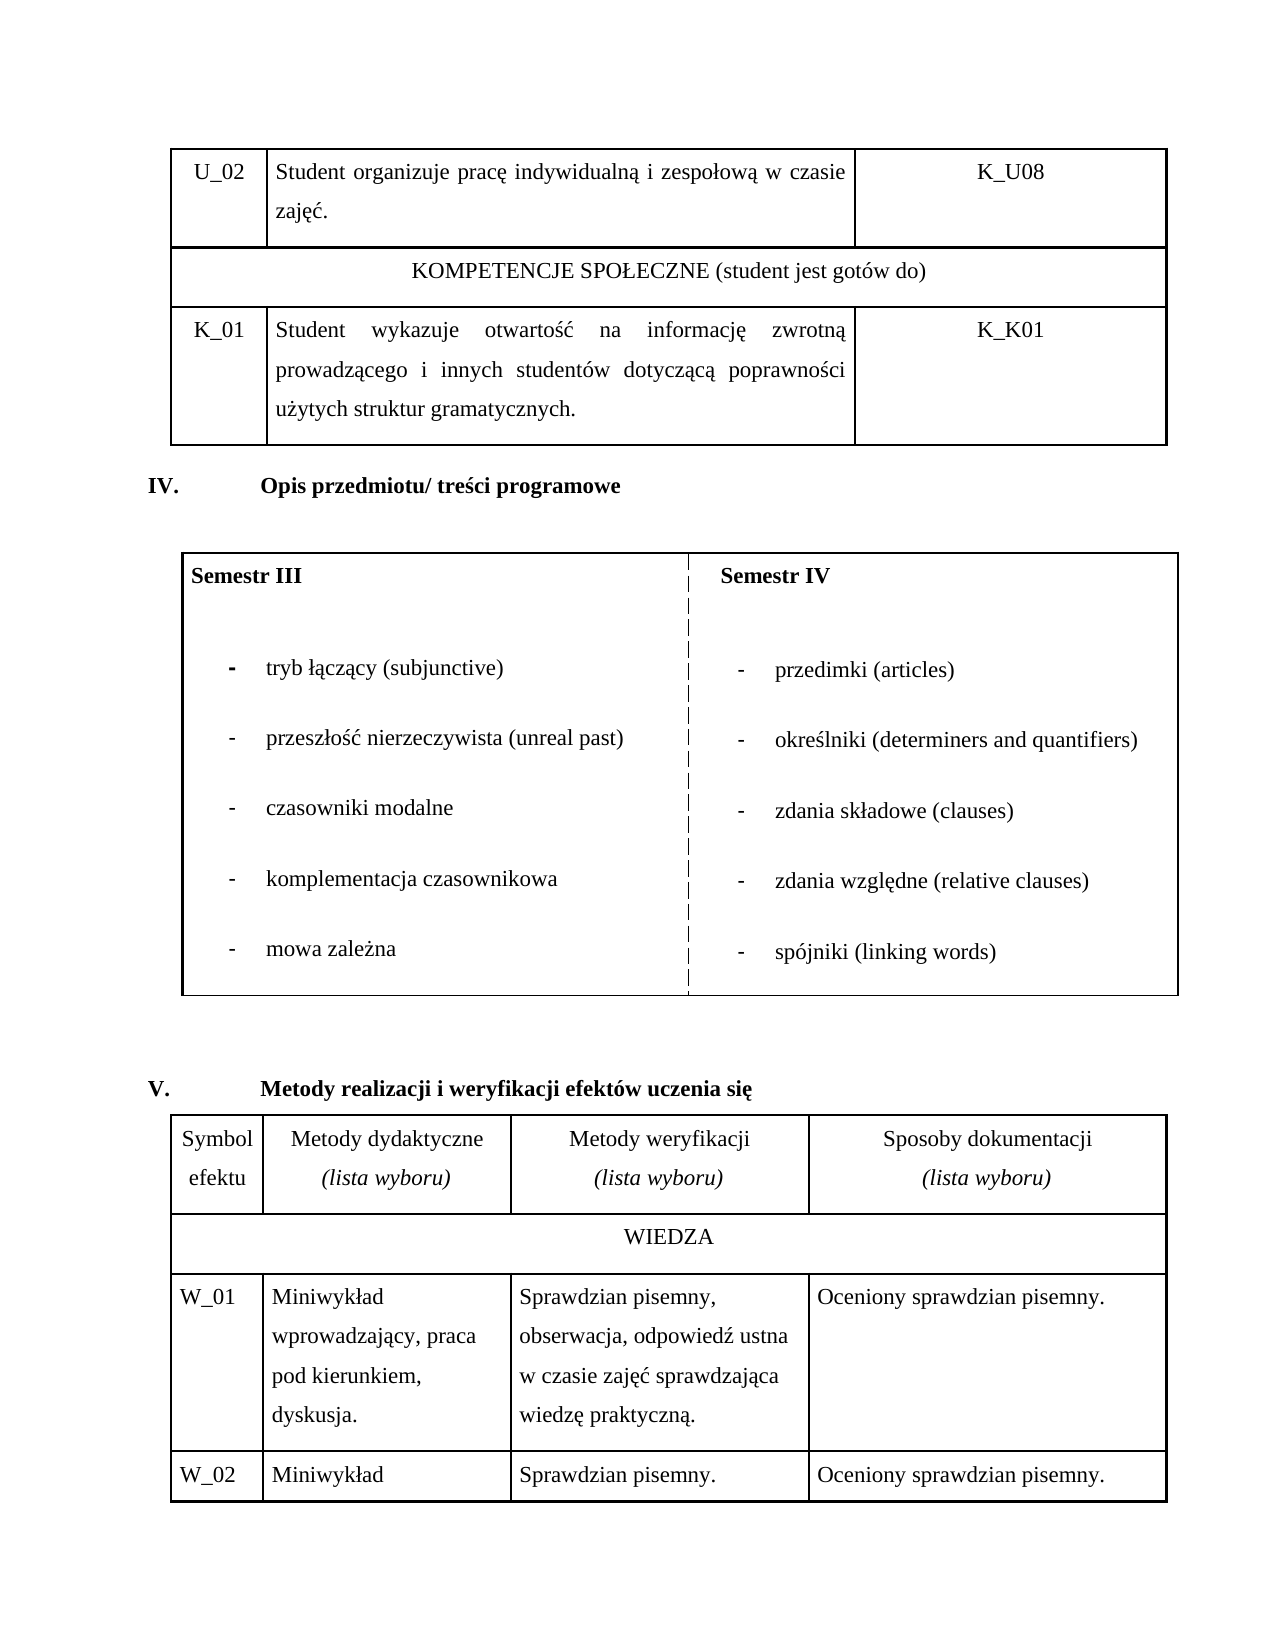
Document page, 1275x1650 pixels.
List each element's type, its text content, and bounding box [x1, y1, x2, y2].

table_cell K_U08 [856, 150, 1165, 246]
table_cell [264, 1452, 510, 1500]
table_cell U_02 [172, 150, 266, 246]
table_header Sposoby dokumentacji (lista wyboru) [810, 1116, 1165, 1213]
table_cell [810, 1452, 1165, 1500]
table_header Metody weryfikacji (lista wyboru) [512, 1116, 808, 1213]
table_cell KOMPETENCJE SPOŁECZNE (student jest gotów do) [172, 249, 1165, 306]
table_cell Sprawdzian pisemny. [512, 1452, 808, 1500]
table_cell Student organizuje pracę indywidualną i zespołową w czasie zajęć. [268, 150, 854, 246]
table_header Semestr IV przedimki (articles) określniki (determiners and quantifiers) zdania składowe (clauses) zdania względne (relative clauses) spójniki (linking words) [689, 554, 1177, 995]
table_header Symbol efektu [172, 1116, 262, 1213]
table_cell WIEDZA [172, 1215, 1165, 1272]
table_cell Miniwykład wprowadzający, praca pod kierunkiem, dyskusja. [264, 1275, 510, 1450]
table_cell Student wykazuje otwartość na informację zwrotną prowadzącego i innych studentów dotyczącą poprawności użytych struktur gramatycznych. [268, 308, 854, 444]
table_cell W_01 [172, 1275, 262, 1450]
table_cell K_K01 [856, 308, 1165, 444]
table_cell W_02 [172, 1452, 262, 1500]
list Opis przedmiotu/ treści programowe [148, 473, 1127, 499]
table_cell Sprawdzian pisemny, obserwacja, odpowiedź ustna w czasie zajęć sprawdzająca wiedzę praktyczną. [512, 1275, 808, 1450]
table_cell K_01 [172, 308, 266, 444]
table_header Semestr III tryb łączący (subjunctive) przeszłość nierzeczywista (unreal past) czasowniki modalne komplementacja czasownikowa mowa zależna [184, 554, 688, 995]
table_cell Oceniony sprawdzian pisemny. [810, 1275, 1165, 1450]
table_header Metody dydaktyczne (lista wyboru) [264, 1116, 510, 1213]
list Metody realizacji i weryfikacji efektów uczenia się [148, 1075, 1127, 1101]
